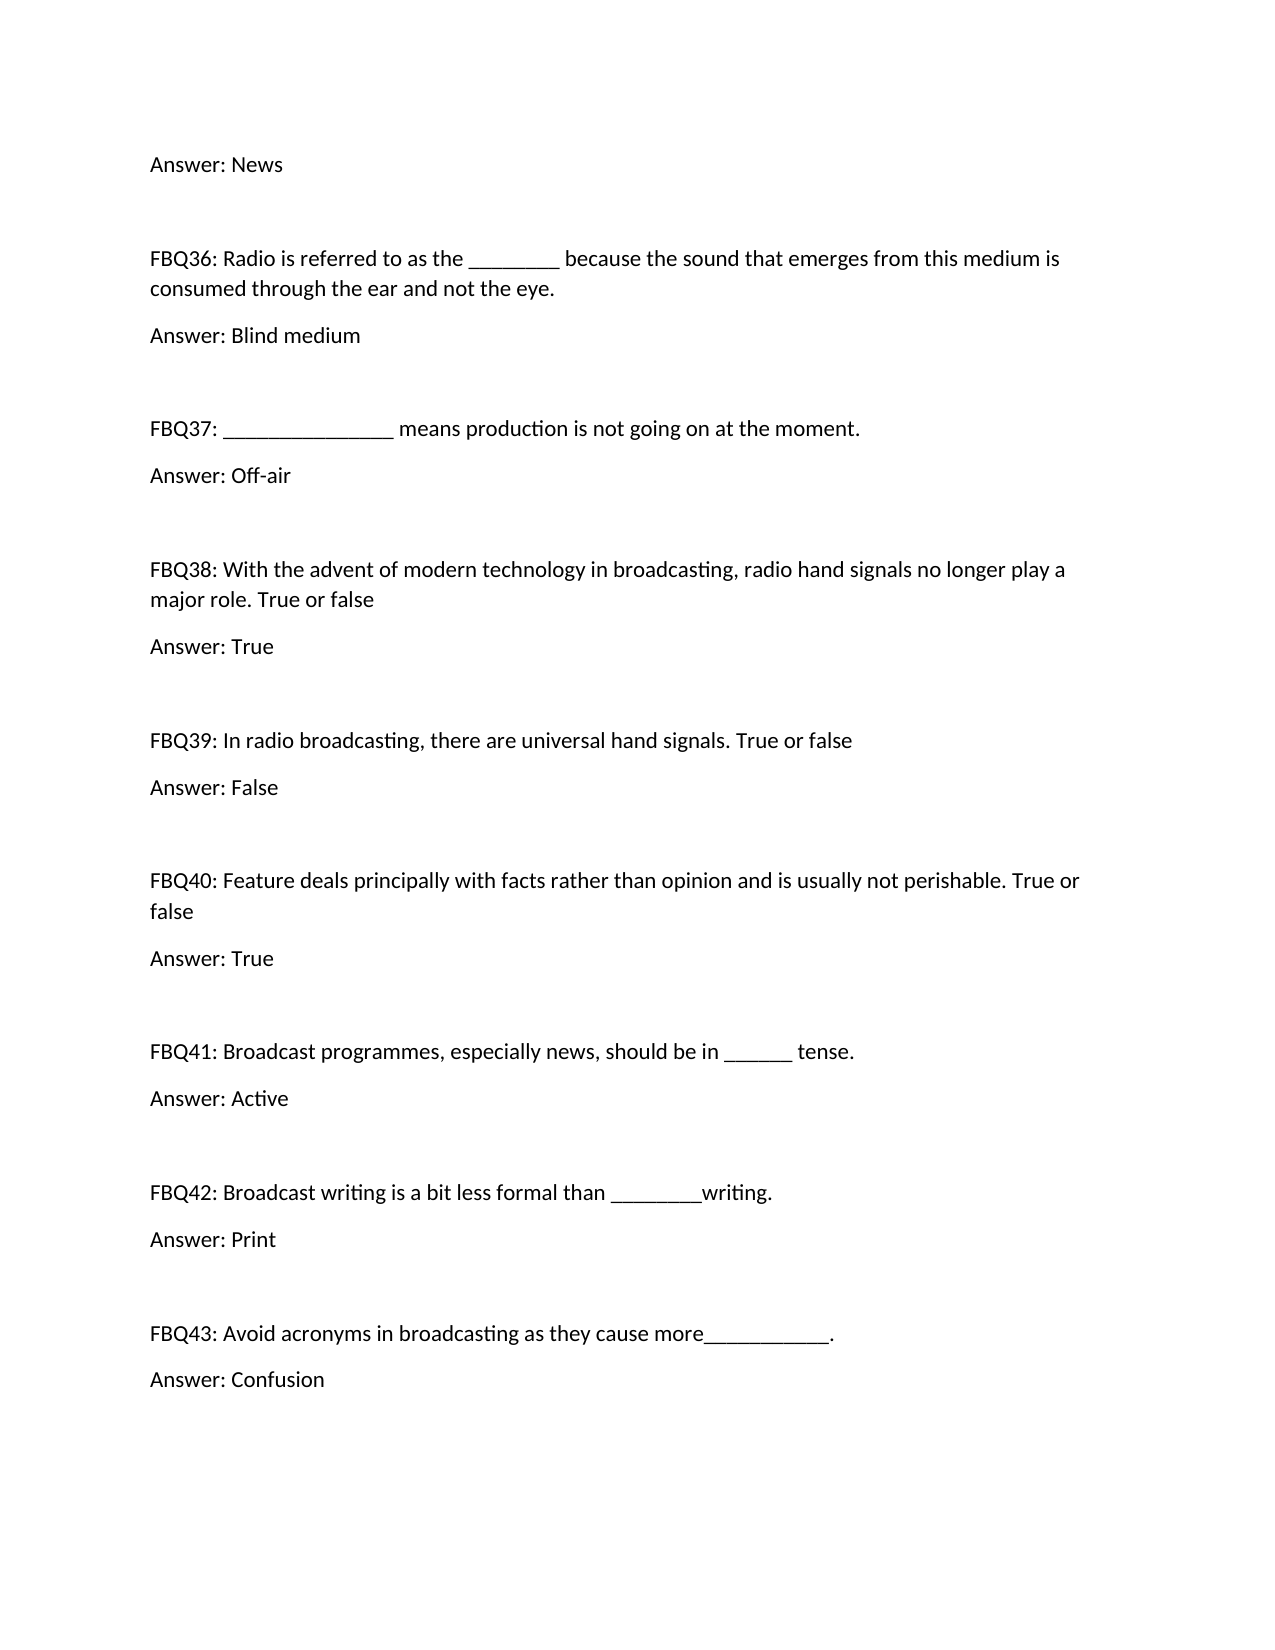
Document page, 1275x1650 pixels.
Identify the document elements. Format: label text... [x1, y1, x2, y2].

text Answer: True [150, 632, 1125, 660]
text Answer: Off-air [150, 461, 1125, 489]
text Answer: News [150, 150, 1125, 178]
text FBQ38: With the advent of modern technology in broadcasting, radio hand signals no longer play a major role. True or false [150, 555, 1125, 613]
text Answer: Print [150, 1225, 1125, 1253]
text Answer: Blind medium [150, 321, 1125, 349]
text FBQ42: Broadcast writing is a bit less formal than ________writing. [150, 1178, 1125, 1206]
text FBQ36: Radio is referred to as the ________ because the sound that emerges from this medium is consumed through the ear and not the eye. [150, 244, 1125, 302]
text FBQ43: Avoid acronyms in broadcasting as they cause more___________. [150, 1319, 1125, 1347]
text FBQ39: In radio broadcasting, there are universal hand signals. True or false [150, 726, 1125, 754]
text Answer: Active [150, 1084, 1125, 1112]
text Answer: True [150, 944, 1125, 972]
text Answer: Confusion [150, 1366, 1125, 1394]
text FBQ40: Feature deals principally with facts rather than opinion and is usually not perishable. True or false [150, 867, 1125, 925]
text FBQ41: Broadcast programmes, especially news, should be in ______ tense. [150, 1037, 1125, 1066]
text Answer: False [150, 773, 1125, 801]
text FBQ37: _______________ means production is not going on at the moment. [150, 414, 1125, 443]
